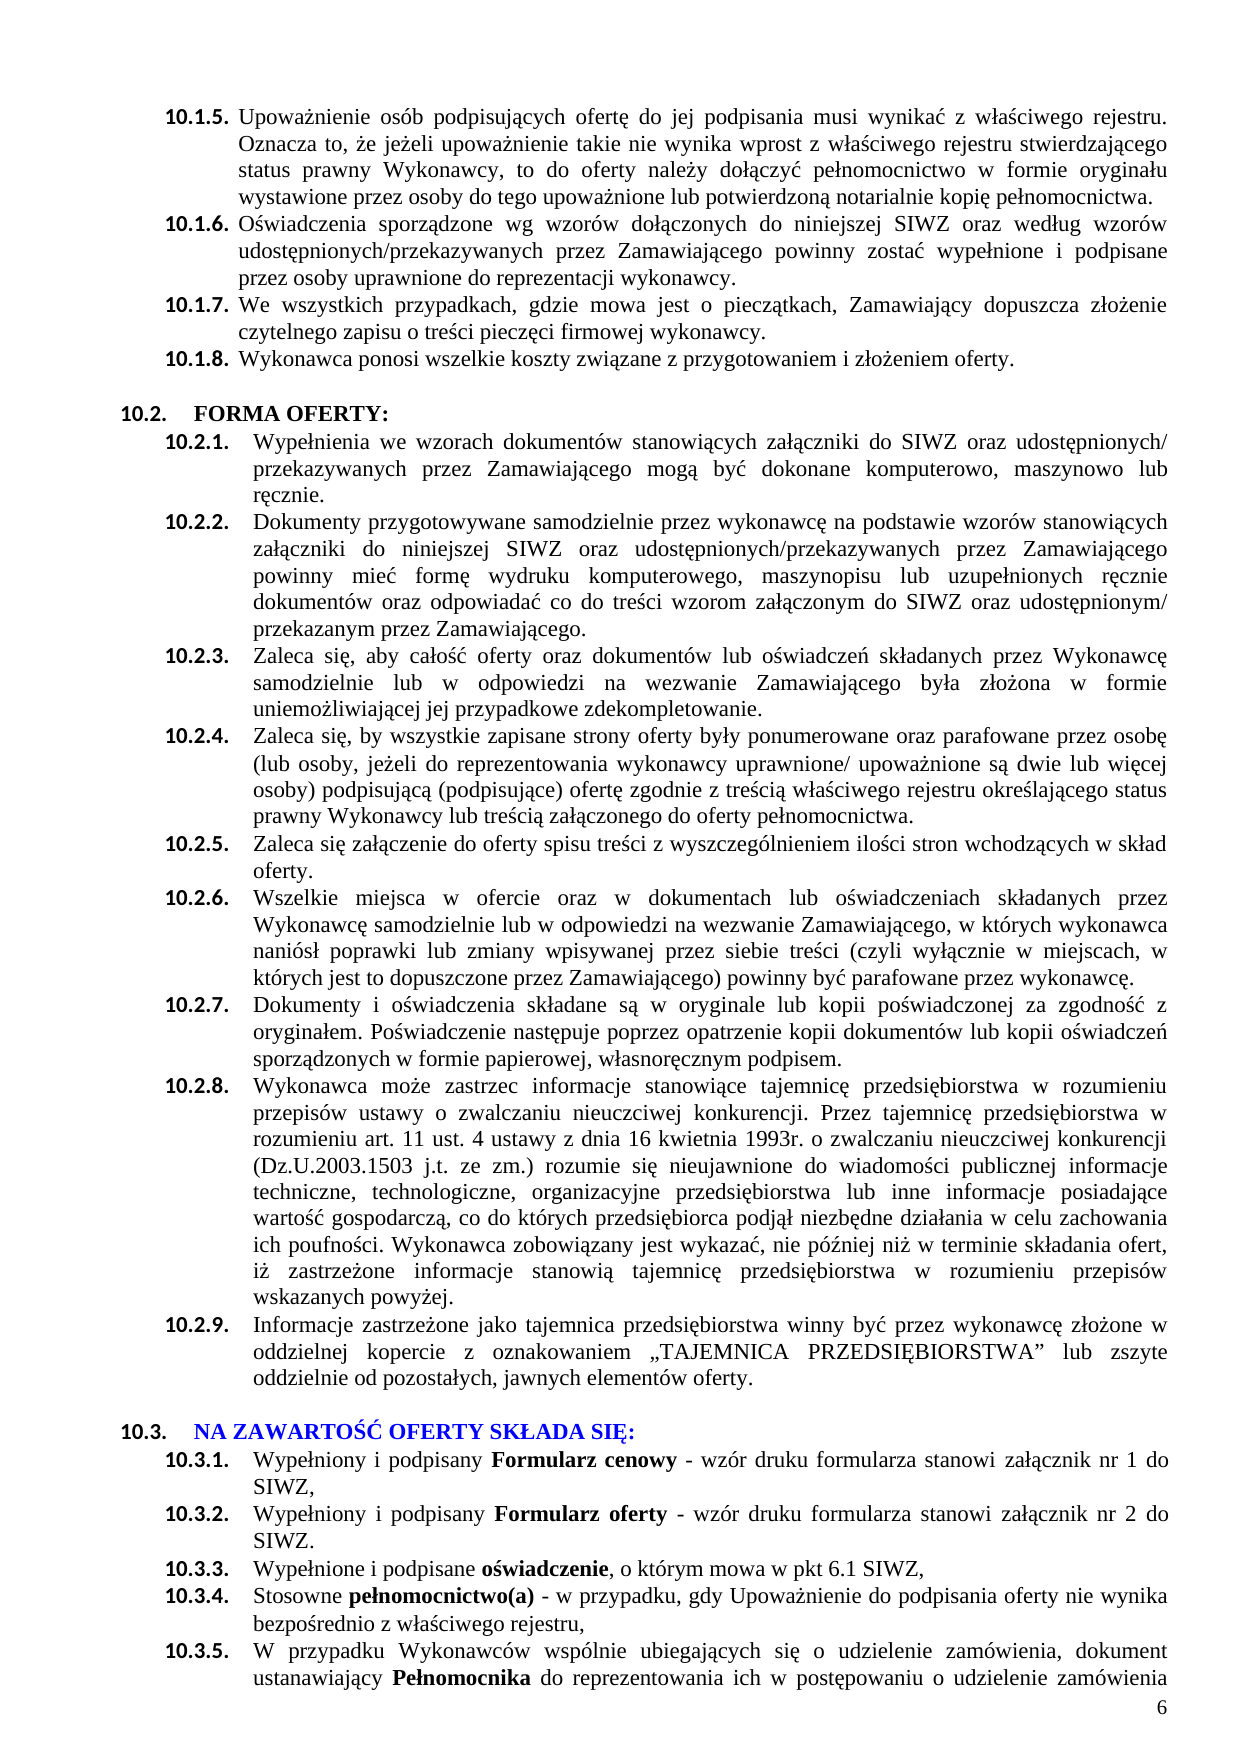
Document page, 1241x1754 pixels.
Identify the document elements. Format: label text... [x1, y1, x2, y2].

list Oświadczenia sporządzone wg wzorów dołączonych do niniejszej SIWZ oraz według wzorów udostępnionych/przekazywanych przez Zamawiającego powinny zostać wypełnione i podpisane przez osoby uprawnione do reprezentacji wykonawcy. [164, 209, 1169, 290]
list NA ZAWARTOŚĆ OFERTY SKŁADA SIĘ: [120, 1417, 1169, 1445]
list Wypełnienia we wzorach dokumentów stanowiących załączniki do SIWZ oraz udostępnionych/ przekazywanych przez Zamawiającego mogą być dokonane komputerowo, maszynowo lub ręcznie. [164, 427, 1169, 507]
list Wypełniony i podpisany Formularz cenowy - wzór druku formularza stanowi załącznik nr 1 do SIWZ, [164, 1445, 1169, 1499]
list FORMA OFERTY: [120, 399, 1169, 427]
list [164, 1636, 1169, 1690]
list Dokumenty przygotowywane samodzielnie przez wykonawcę na podstawie wzorów stanowiących załączniki do niniejszej SIWZ oraz udostępnionych/przekazywanych przez Zamawiającego powinny mieć formę wydruku komputerowego, maszynopisu lub uzupełnionych ręcznie dokumentów oraz odpowiadać co do treści wzorom załączonym do SIWZ oraz udostępnionym/ przekazanym przez Zamawiającego. [164, 507, 1169, 641]
list Wszelkie miejsca w ofercie oraz w dokumentach lub oświadczeniach składanych przez Wykonawcę samodzielnie lub w odpowiedzi na wezwanie Zamawiającego, w których wykonawca naniósł poprawki lub zmiany wpisywanej przez siebie treści (czyli wyłącznie w miejscach, w których jest to dopuszczone przez Zamawiającego) powinny być parafowane przez wykonawcę. [164, 883, 1169, 990]
list Wykonawca ponosi wszelkie koszty związane z przygotowaniem i złożeniem oferty. [164, 344, 1169, 372]
list Informacje zastrzeżone jako tajemnica przedsiębiorstwa winny być przez wykonawcę złożone w oddzielnej kopercie z oznakowaniem „TAJEMNICA PRZEDSIĘBIORSTWA” lub zszyte oddzielnie od pozostałych, jawnych elementów oferty. [164, 1310, 1169, 1391]
list Zaleca się, aby całość oferty oraz dokumentów lub oświadczeń składanych przez Wykonawcę samodzielnie lub w odpowiedzi na wezwanie Zamawiającego była złożona w formie uniemożliwiającej jej przypadkowe zdekompletowanie. [164, 641, 1169, 722]
list Wykonawca może zastrzec informacje stanowiące tajemnicę przedsiębiorstwa w rozumieniu przepisów ustawy o zwalczaniu nieuczciwej konkurencji. Przez tajemnicę przedsiębiorstwa w rozumieniu art. 11 ust. 4 ustawy z dnia 16 kwietnia 1993r. o zwalczaniu nieuczciwej konkurencji (Dz.U.2003.1503 j.t. ze zm.) rozumie się nieujawnione do wiadomości publicznej informacje techniczne, technologiczne, organizacyjne przedsiębiorstwa lub inne informacje posiadające wartość gospodarczą, co do których przedsiębiorca podjął niezbędne działania w celu zachowania ich poufności. Wykonawca zobowiązany jest wykazać, nie później niż w terminie składania ofert, iż zastrzeżone informacje stanowią tajemnicę przedsiębiorstwa w rozumieniu przepisów wskazanych powyżej. [164, 1071, 1169, 1310]
list Zaleca się załączenie do oferty spisu treści z wyszczególnieniem ilości stron wchodzących w skład oferty. [164, 829, 1169, 883]
list Dokumenty i oświadczenia składane są w oryginale lub kopii poświadczonej za zgodność z oryginałem. Poświadczenie następuje poprzez opatrzenie kopii dokumentów lub kopii oświadczeń sporządzonych w formie papierowej, własnoręcznym podpisem. [164, 990, 1169, 1071]
list Wypełnione i podpisane oświadczenie, o którym mowa w pkt 6.1 SIWZ, [164, 1554, 1169, 1582]
list We wszystkich przypadkach, gdzie mowa jest o pieczątkach, Zamawiający dopuszcza złożenie czytelnego zapisu o treści pieczęci firmowej wykonawcy. [164, 290, 1169, 344]
list Stosowne pełnomocnictwo(a) - w przypadku, gdy Upoważnienie do podpisania oferty nie wynika bezpośrednio z właściwego rejestru, [164, 1582, 1169, 1636]
list Upoważnienie osób podpisujących ofertę do jej podpisania musi wynikać z właściwego rejestru. Oznacza to, że jeżeli upoważnienie takie nie wynika wprost z właściwego rejestru stwierdzającego status prawny Wykonawcy, to do oferty należy dołączyć pełnomocnictwo w formie oryginału wystawione przez osoby do tego upoważnione lub potwierdzoną notarialnie kopię pełnomocnictwa. [164, 102, 1169, 209]
list Zaleca się, by wszystkie zapisane strony oferty były ponumerowane oraz parafowane przez osobę (lub osoby, jeżeli do reprezentowania wykonawcy uprawnione/ upoważnione są dwie lub więcej osoby) podpisującą (podpisujące) ofertę zgodnie z treścią właściwego rejestru określającego status prawny Wykonawcy lub treścią załączonego do oferty pełnomocnictwa. [164, 722, 1169, 829]
list Wypełniony i podpisany Formularz oferty - wzór druku formularza stanowi załącznik nr 2 do SIWZ. [164, 1499, 1169, 1554]
